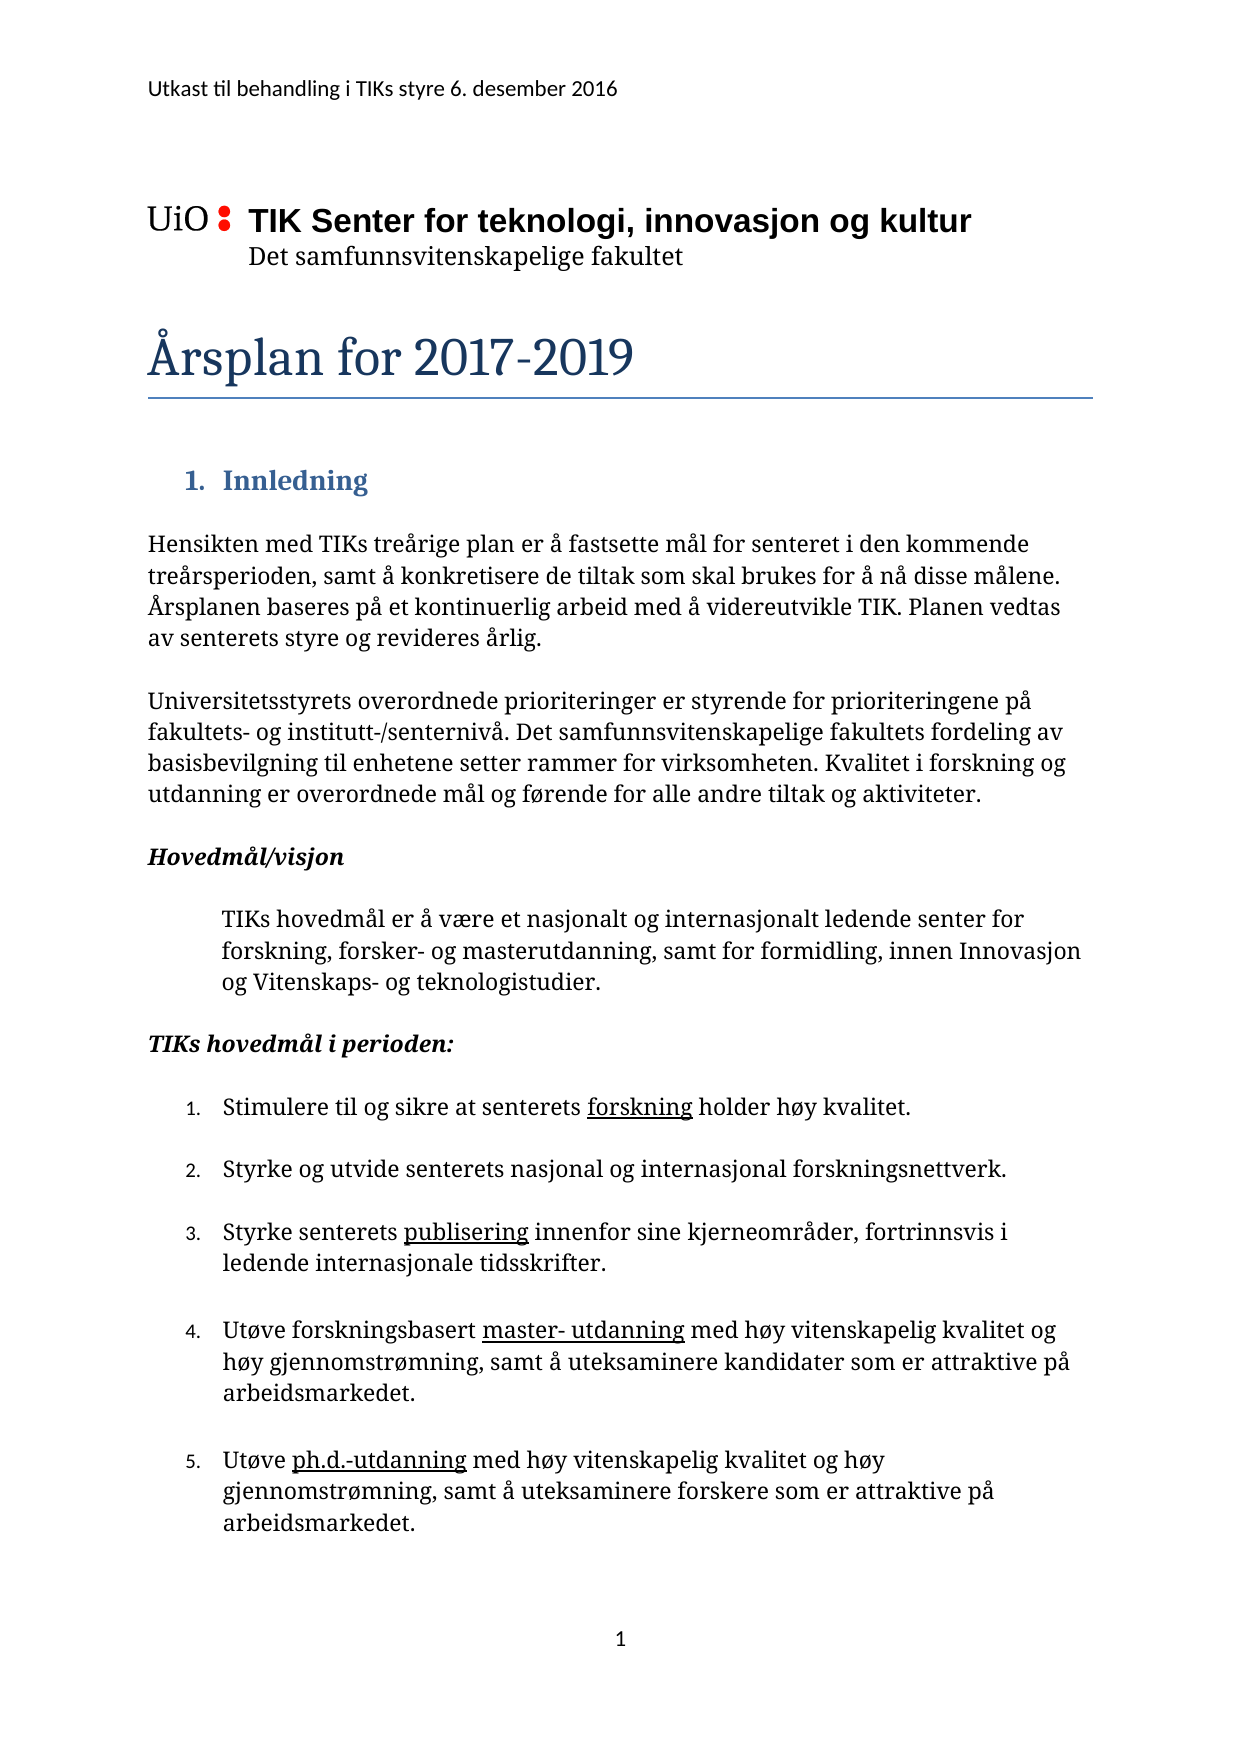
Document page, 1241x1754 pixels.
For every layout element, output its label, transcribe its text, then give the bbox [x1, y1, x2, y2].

title Årsplan for 2017-2019 [148, 326, 1093, 397]
list Styrke og utvide senterets nasjonal og internasjonal forskningsnettverk. [185, 1153, 1093, 1185]
table_cell Det samfunnsvitenskapelige fakultet [237, 239, 1104, 273]
list Utøve forskningsbasert master- utdanning med høy vitenskapelig kvalitet og høy gjennomstrømning, samt å uteksaminere kandidater som er attraktive på arbeidsmarkedet. [185, 1314, 1093, 1408]
text Hensikten med TIKs treårige plan er å fastsette mål for senteret i den kommende treårsperioden, samt å konkretisere de tiltak som skal brukes for å nå disse målene. Årsplanen baseres på et kontinuerlig arbeid med å videreutvikle TIK. Planen vedtas av senterets styre og revideres årlig. [148, 497, 1093, 653]
text TIKs hovedmål er å være et nasjonalt og internasjonalt ledende senter for forskning, forsker- og masterutdanning, samt for formidling, innen Innovasjon og Vitenskaps- og teknologistudier. [221, 903, 1093, 997]
list Stimulere til og sikre at senterets forskning holder høy kvalitet. [185, 1091, 1093, 1122]
text TIKs hovedmål i perioden: [148, 1028, 1093, 1060]
list Styrke senterets publisering innenfor sine kjerneområder, fortrinnsvis i ledende internasjonale tidsskrifter. [185, 1216, 1093, 1278]
text Universitetsstyrets overordnede prioriteringer er styrende for prioriteringene på fakultets- og institutt-/senternivå. Det samfunnsvitenskapelige fakultets fordeling av basisbevilgning til enhetene setter rammer for virksomheten. Kvalitet i forskning og utdanning er overordnede mål og førende for alle andre tiltak og aktiviteter. [148, 685, 1093, 810]
text Hovedmål/visjon [148, 841, 1093, 872]
list Utøve ph.d.-utdanning med høy vitenskapelig kvalitet og høy gjennomstrømning, samt å uteksaminere forskere som er attraktive på arbeidsmarkedet. [185, 1444, 1093, 1538]
table_header TIK Senter for teknologi, innovasjon og kultur [237, 201, 1104, 239]
subtitle Innledning [185, 464, 1093, 497]
